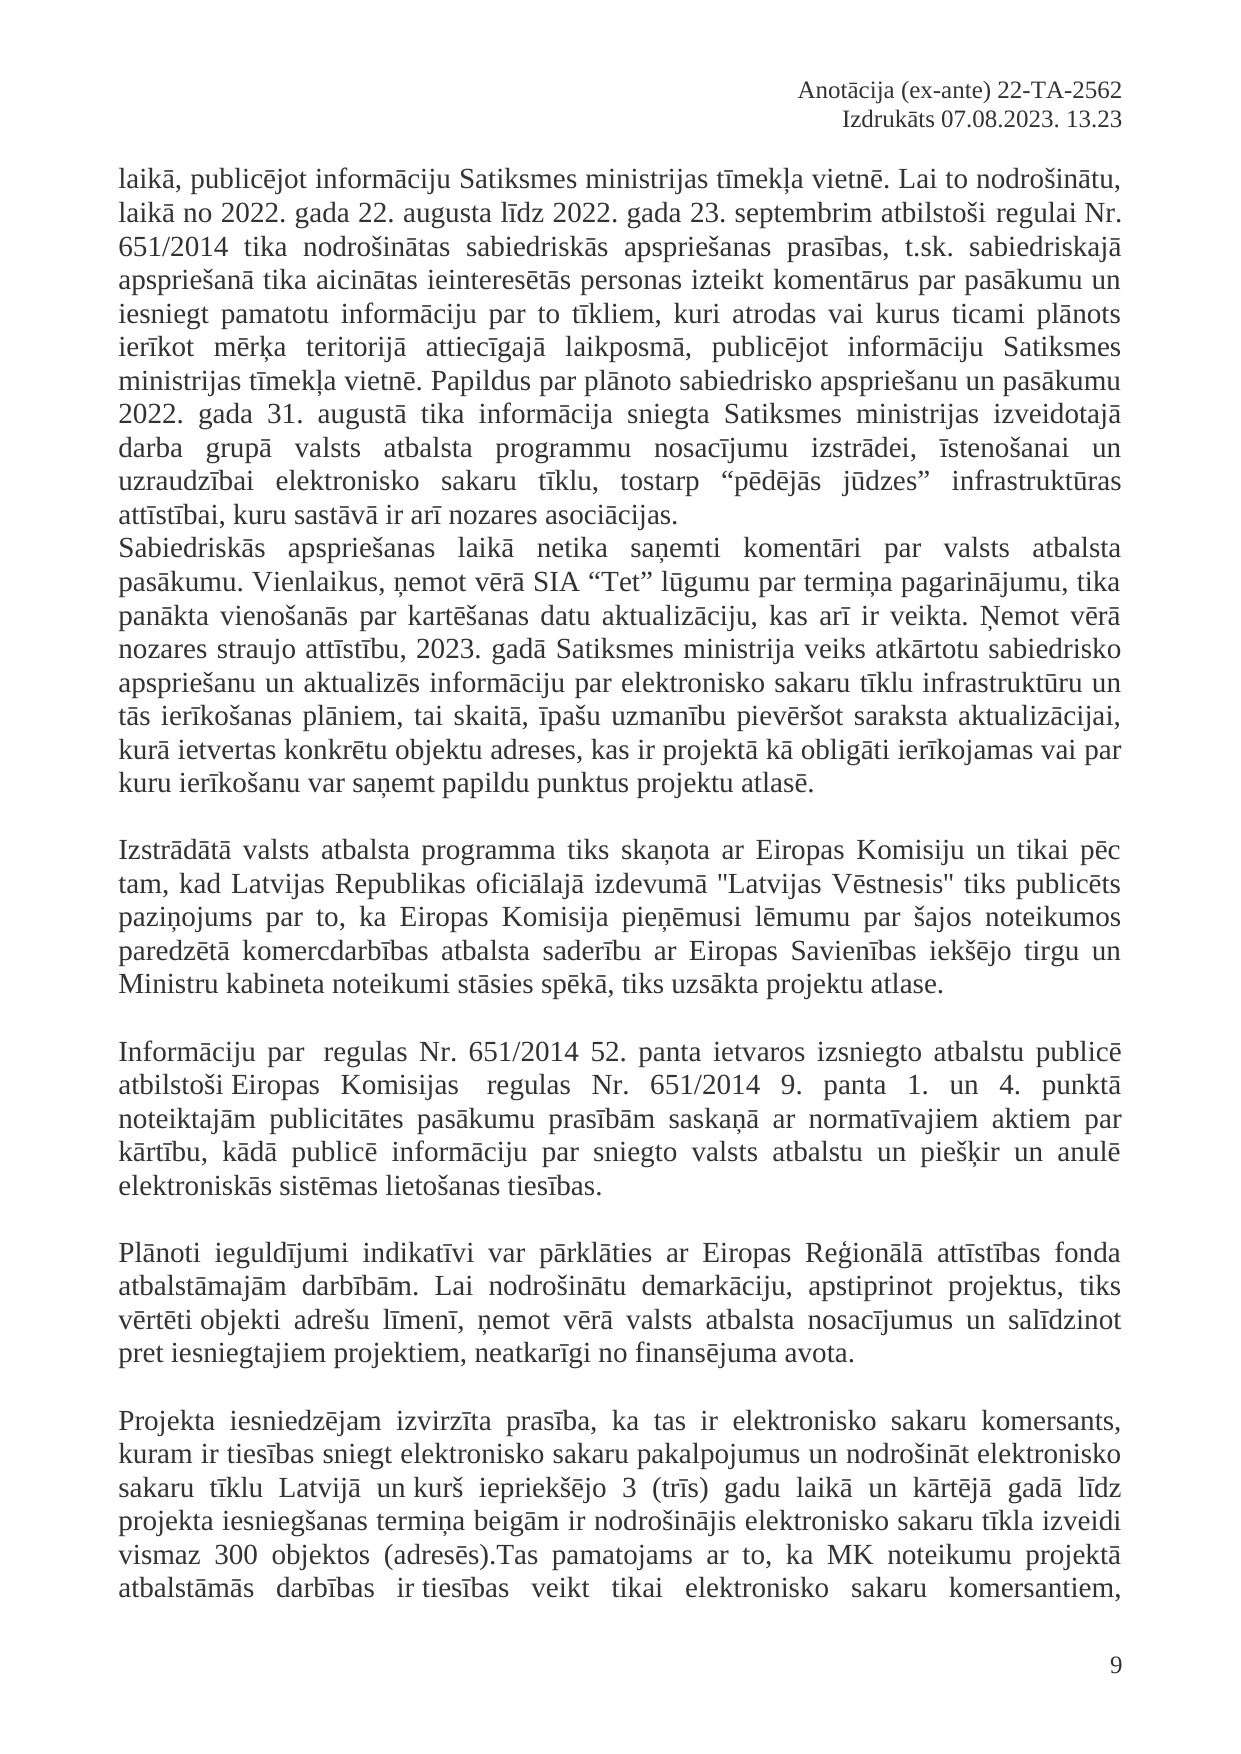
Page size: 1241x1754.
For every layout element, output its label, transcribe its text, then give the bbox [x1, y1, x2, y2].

text Sabiedriskās apspriešanas laikā netika saņemti komentāri par valsts atbalsta pasākumu. Vienlaikus, ņemot vērā SIA “Tet” lūgumu par termiņa pagarinājumu, tika panākta vienošanās par kartēšanas datu aktualizāciju, kas arī ir veikta. Ņemot vērā nozares straujo attīstību, 2023. gadā Satiksmes ministrija veiks atkārtotu sabiedrisko apspriešanu un aktualizēs informāciju par elektronisko sakaru tīklu infrastruktūru un tās ierīkošanas plāniem, tai skaitā, īpašu uzmanību pievēršot saraksta aktualizācijai, kurā ietvertas konkrētu objektu adreses, kas ir projektā kā obligāti ierīkojamas vai par kuru ierīkošanu var saņemt papildu punktus projektu atlasē. [118, 531, 1122, 799]
text Izstrādātā valsts atbalsta programma tiks skaņota ar Eiropas Komisiju un tikai pēc tam, kad Latvijas Republikas oficiālajā izdevumā ''Latvijas Vēstnesis'' tiks publicēts paziņojums par to, ka Eiropas Komisija pieņēmusi lēmumu par šajos noteikumos paredzētā komercdarbības atbalsta saderību ar Eiropas Savienības iekšējo tirgu un Ministru kabineta noteikumi stāsies spēkā, tiks uzsākta projektu atlase. [118, 832, 1122, 1000]
text Informāciju par regulas Nr. 651/2014 52. panta ietvaros izsniegto atbalstu publicē atbilstoši Eiropas Komisijas regulas Nr. 651/2014 9. panta 1. un 4. punktā noteiktajām publicitātes pasākumu prasībām saskaņā ar normatīvajiem aktiem par kārtību, kādā publicē informāciju par sniegto valsts atbalstu un piešķir un anulē elektroniskās sistēmas lietošanas tiesības. [118, 1034, 1122, 1201]
text Plānoti ieguldījumi indikatīvi var pārklāties ar Eiropas Reģionālā attīstības fonda atbalstāmajām darbībām. Lai nodrošinātu demarkāciju, apstiprinot projektus, tiks vērtēti objekti adrešu līmenī, ņemot vērā valsts atbalsta nosacījumus un salīdzinot pret iesniegtajiem projektiem, neatkarīgi no finansējuma avota. [118, 1235, 1122, 1369]
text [118, 162, 1122, 531]
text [118, 1403, 1122, 1604]
